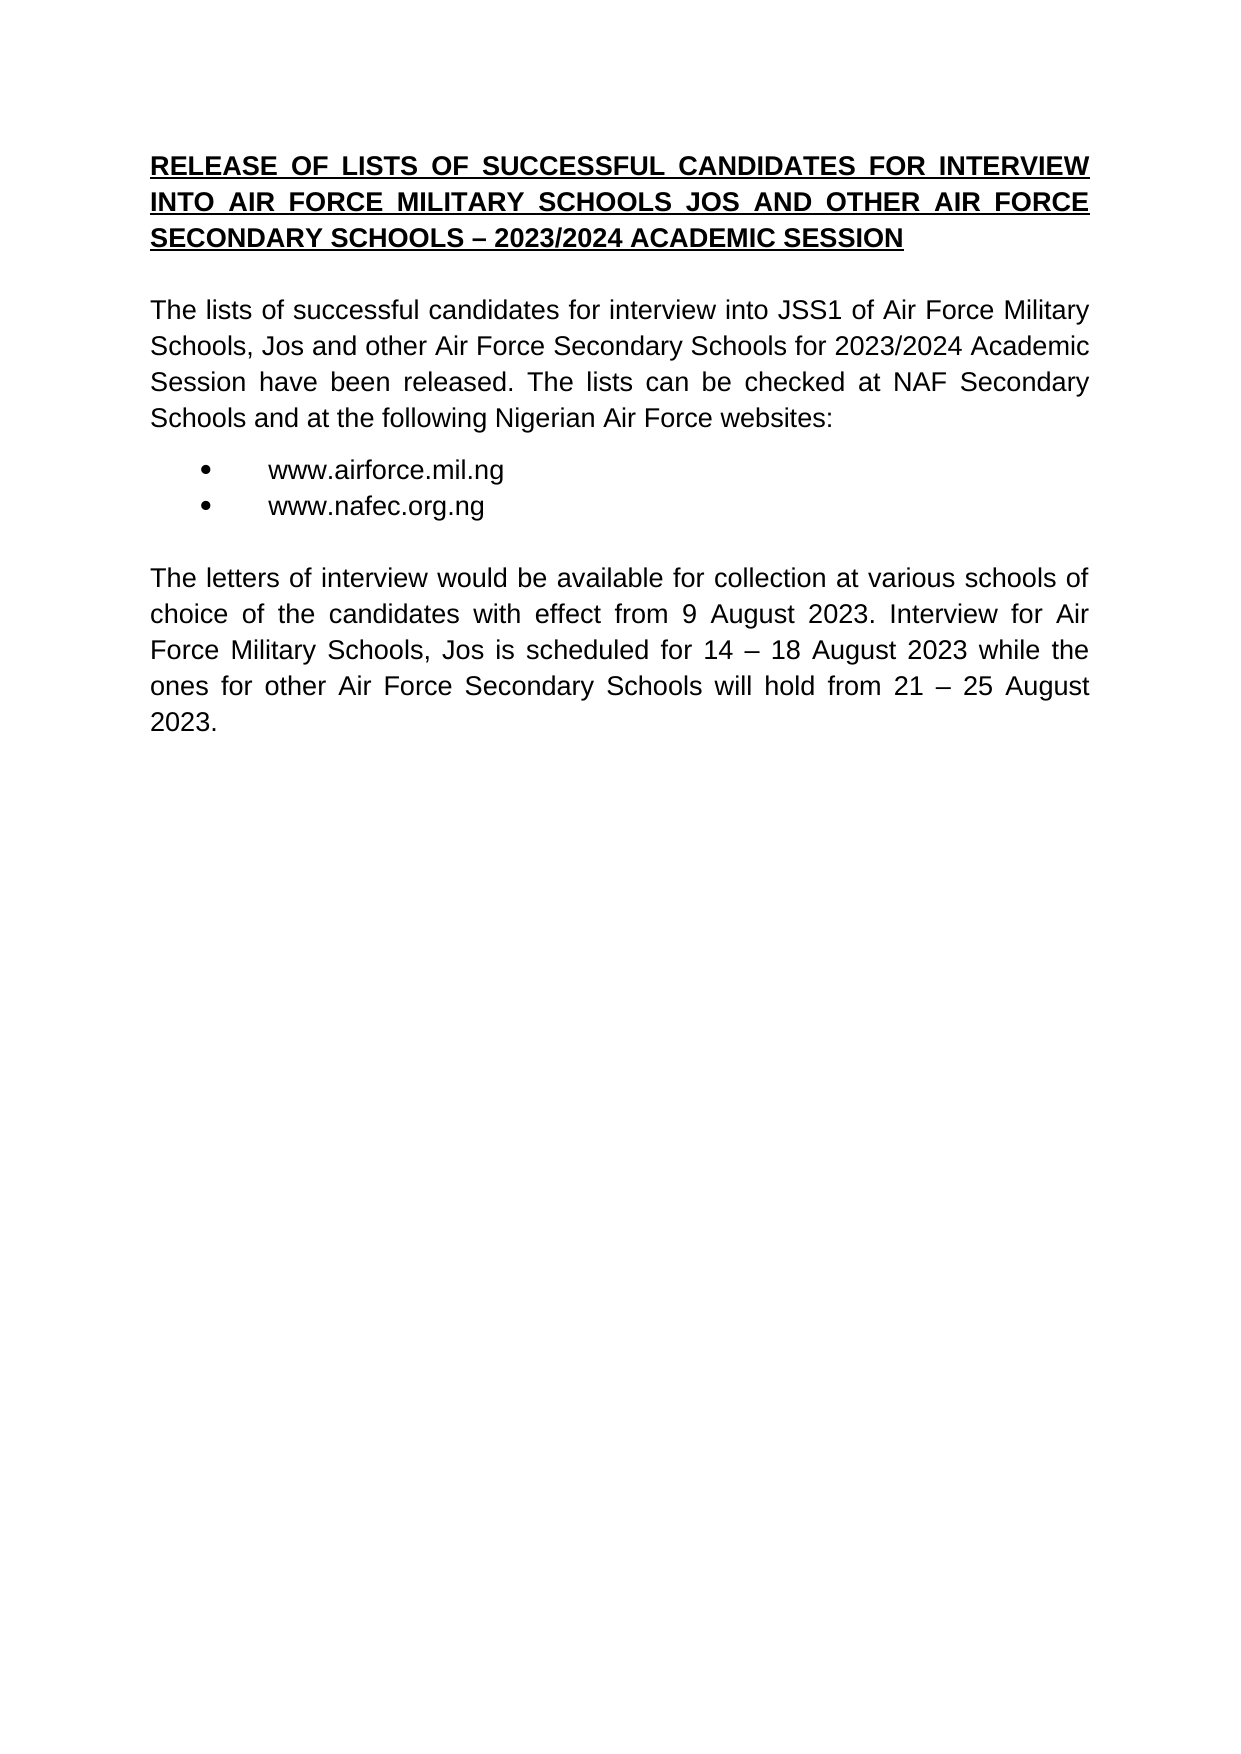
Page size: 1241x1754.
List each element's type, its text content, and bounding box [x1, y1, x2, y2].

text RELEASE OF LISTS OF SUCCESSFUL CANDIDATES FOR INTERVIEW INTO AIR FORCE MILITARY SCHOOLS JOS AND OTHER AIR FORCE SECONDARY SCHOOLS – 2023/2024 ACADEMIC SESSION [150, 179, 1090, 213]
text RELEASE OF LISTS OF SUCCESSFUL CANDIDATES FOR INTERVIEW INTO AIR FORCE MILITARY SCHOOLS JOS AND OTHER AIR FORCE SECONDARY SCHOOLS – 2023/2024 ACADEMIC SESSION [150, 150, 1090, 177]
text The letters of interview would be available for collection at various schools of choice of the candidates with effect from 9 August 2023. Interview for Air Force Military Schools, Jos is scheduled for 14 – 18 August 2023 while the ones for other Air Force Secondary Schools will hold from 21 – 25 August 2023. [150, 562, 1090, 737]
text RELEASE OF LISTS OF SUCCESSFUL CANDIDATES FOR INTERVIEW INTO AIR FORCE MILITARY SCHOOLS JOS AND OTHER AIR FORCE SECONDARY SCHOOLS – 2023/2024 ACADEMIC SESSION [150, 215, 1090, 253]
list www.airforce.mil.ng [201, 454, 1090, 485]
list www.nafec.org.ng [201, 490, 1090, 521]
text The lists of successful candidates for interview into JSS1 of Air Force Military Schools, Jos and other Air Force Secondary Schools for 2023/2024 Academic Session have been released. The lists can be checked at NAF Secondary Schools and at the following Nigerian Air Force websites: [150, 294, 1090, 433]
